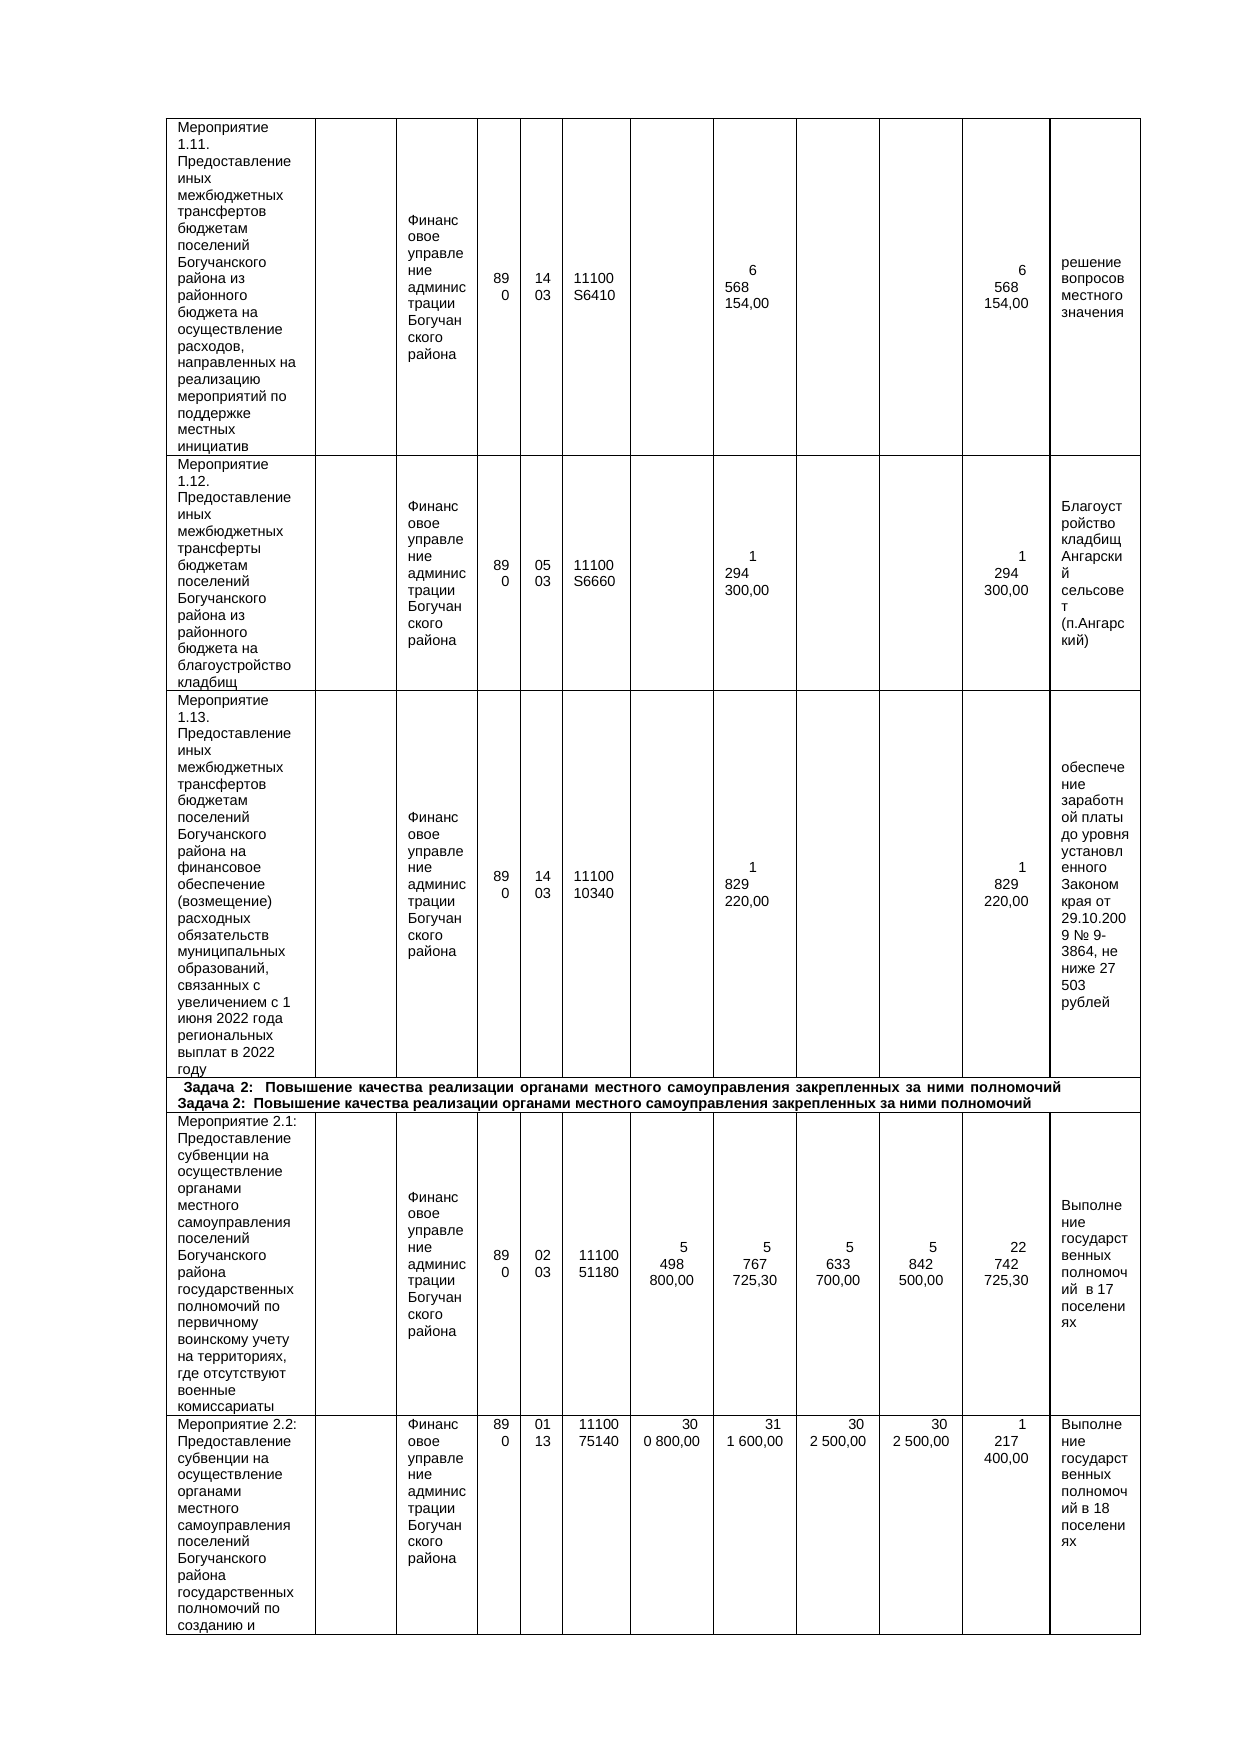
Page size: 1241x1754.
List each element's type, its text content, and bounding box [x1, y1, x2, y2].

table_cell [316, 456, 396, 690]
table_cell 6 568 154,00 [963, 119, 1049, 454]
table_cell Благоустройство кладбищ Ангарский сельсовет (п.Ангарский) [1051, 456, 1140, 690]
table_cell 1110051180 [563, 1113, 630, 1415]
table_cell [631, 691, 713, 1077]
table_cell [880, 456, 962, 690]
table_cell решение вопросов местного значения [1051, 119, 1140, 454]
table_cell 0113 [521, 1416, 562, 1634]
table_cell 1403 [521, 691, 562, 1077]
table_cell [880, 119, 962, 454]
table_cell Задача 2: Повышение качества реализации органами местного самоуправления закрепленных за ними полномочий Задача 2: Повышение качества реализации органами местного самоуправления закрепленных за ними полномочий [167, 1078, 1140, 1112]
table_cell [797, 691, 879, 1077]
table_cell 6 568 154,00 [714, 119, 796, 454]
table_cell Мероприятие 1.12. Предоставление иных межбюджетных трансферты бюджетам поселений Богучанского района из районного бюджета на благоустройство кладбищ [167, 456, 315, 690]
table_cell 1110010340 [563, 691, 630, 1077]
table_cell [316, 691, 396, 1077]
table_cell [797, 456, 879, 690]
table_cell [1051, 1416, 1140, 1634]
table_cell Мероприятие 1.13. Предоставление иных межбюджетных трансфертов бюджетам поселений Богучанского района на финансовое обеспечение (возмещение) расходных обязательств муниципальных образований, связанных с увеличением с 1 июня 2022 года региональных выплат в 2022 году [167, 691, 315, 1077]
table_cell [316, 119, 396, 454]
table_cell 1 829 220,00 [963, 691, 1049, 1077]
table_cell 5 767 725,30 [714, 1113, 796, 1415]
table_cell Финансовое управление администрации Богучанского района [397, 1113, 477, 1415]
table_cell Мероприятие 2.1: Предоставление субвенции на осуществление органами местного самоуправления поселений Богучанского района государственных полномочий по первичному воинскому учету на территориях, где отсутствуют военные комиссариаты [167, 1113, 315, 1415]
table_cell Мероприятие 1.11. Предоставление иных межбюджетных трансфертов бюджетам поселений Богучанского района из районного бюджета на осуществление расходов, направленных на реализацию мероприятий по поддержке местных инициатив [167, 119, 315, 454]
table_cell Выполнение государственных полномочий в 17 поселениях [1051, 1113, 1140, 1415]
table_cell 300 800,00 [631, 1416, 713, 1634]
table_cell 890 [478, 1416, 520, 1634]
table_cell 302 500,00 [880, 1416, 962, 1634]
table_cell 1 294 300,00 [714, 456, 796, 690]
table_cell [880, 691, 962, 1077]
table_cell 5 498 800,00 [631, 1113, 713, 1415]
table_cell 11100S6410 [563, 119, 630, 454]
table_cell 890 [478, 1113, 520, 1415]
table_cell 5 633 700,00 [797, 1113, 879, 1415]
table_cell 0203 [521, 1113, 562, 1415]
table_cell 302 500,00 [797, 1416, 879, 1634]
table_cell 890 [478, 691, 520, 1077]
table_cell [316, 1113, 396, 1415]
table_cell [631, 119, 713, 454]
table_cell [397, 119, 477, 454]
table_cell 1 217 400,00 [963, 1416, 1049, 1634]
table_cell 0503 [521, 456, 562, 690]
table_cell 11100S6660 [563, 456, 630, 690]
table_cell 5 842 500,00 [880, 1113, 962, 1415]
table_cell обеспечение заработной платы до уровня установленного Законом края от 29.10.2009 № 9-3864, не ниже 27 503 рублей [1051, 691, 1140, 1077]
table_cell 22 742 725,30 [963, 1113, 1049, 1415]
table_cell Финансовое управление администрации Богучанского района [397, 456, 477, 690]
table_cell 311 600,00 [714, 1416, 796, 1634]
table_cell [316, 1416, 396, 1634]
table_cell [631, 456, 713, 690]
table_cell 1 829 220,00 [714, 691, 796, 1077]
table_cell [397, 1416, 477, 1634]
table_cell 1110075140 [563, 1416, 630, 1634]
table_cell 1403 [521, 119, 562, 454]
table_cell 890 [478, 456, 520, 690]
table_cell 1 294 300,00 [963, 456, 1049, 690]
table_cell [797, 119, 879, 454]
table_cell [167, 1416, 315, 1634]
table_cell 890 [478, 119, 520, 454]
table_cell Финансовое управление администрации Богучанского района [397, 691, 477, 1077]
